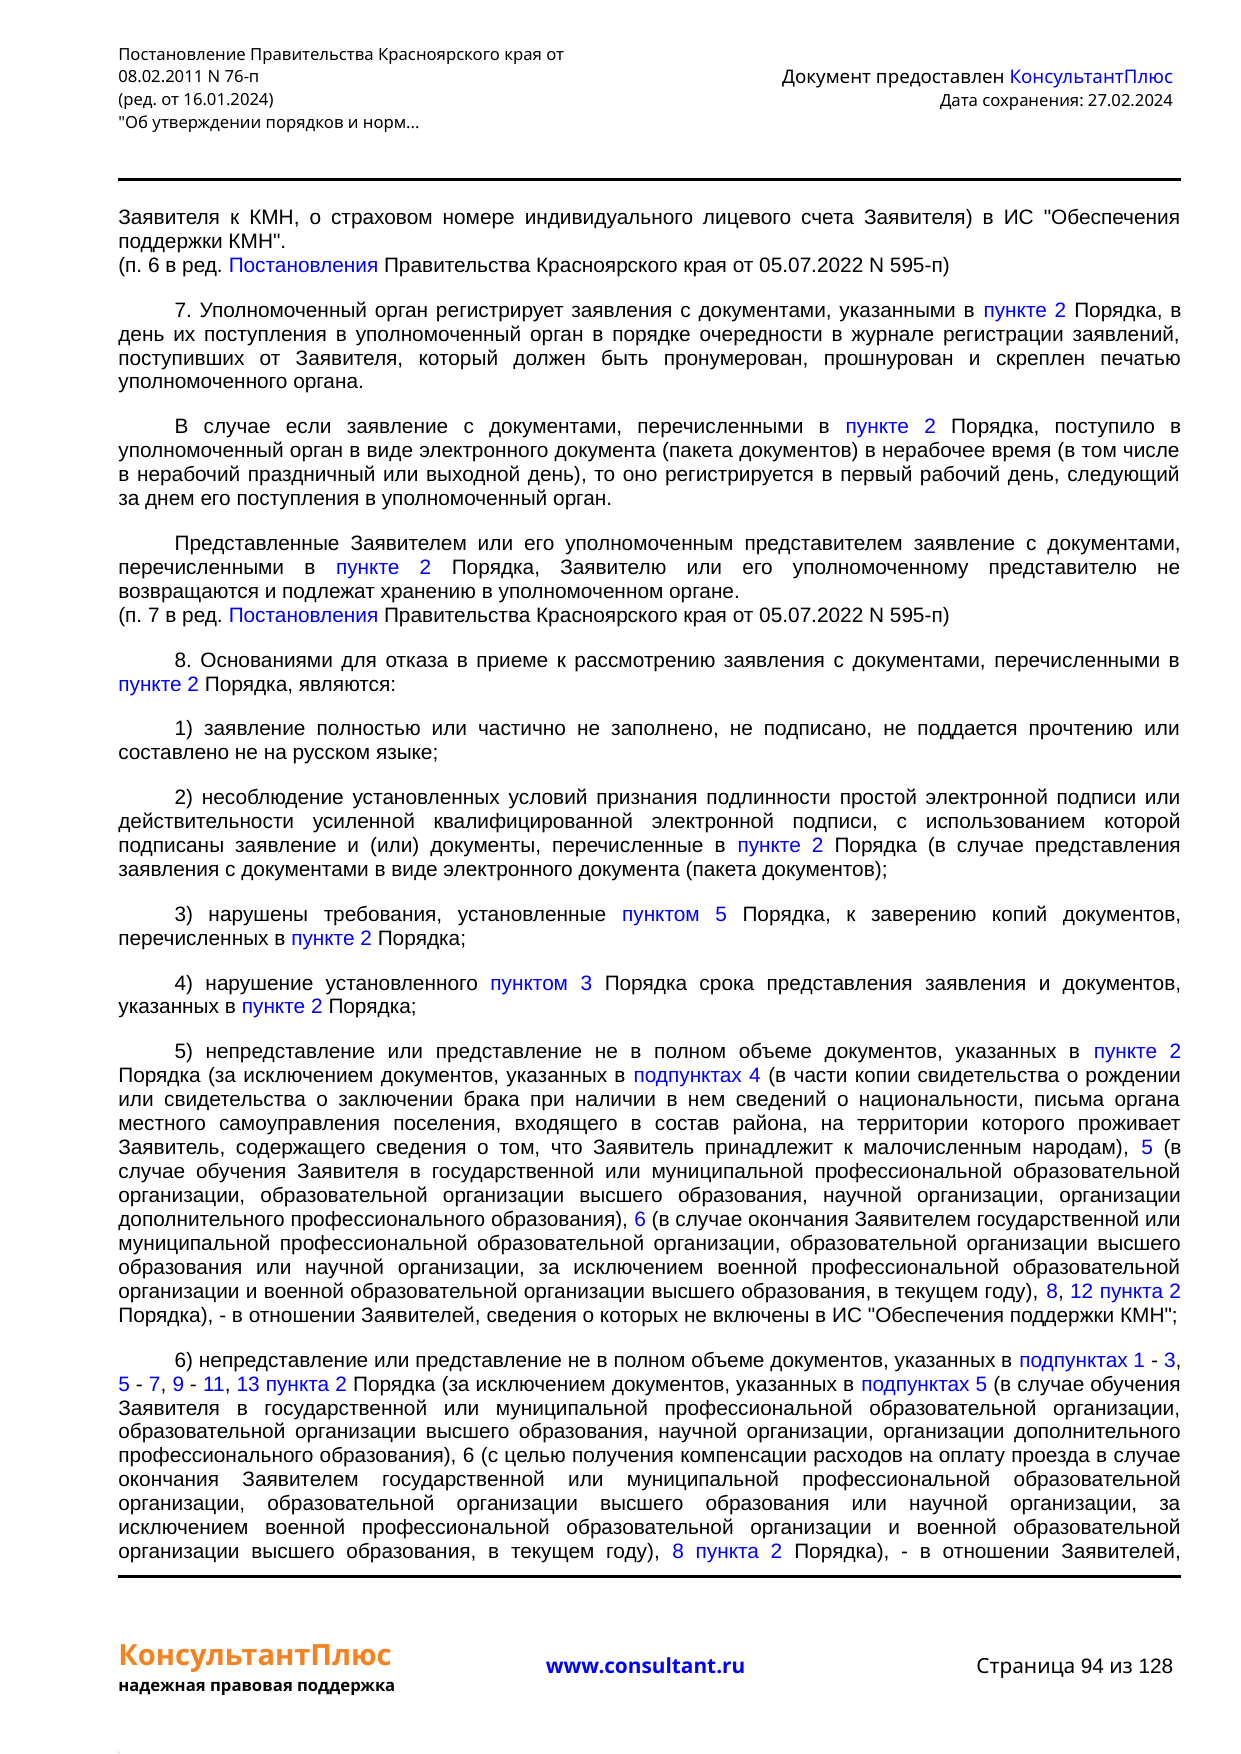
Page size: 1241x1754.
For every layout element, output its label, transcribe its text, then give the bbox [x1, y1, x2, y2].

text 1) заявление полностью или частично не заполнено, не подписано, не поддается прочтению или составлено не на русском языке; [118, 716, 1181, 764]
text 5) непредставление или представление не в полном объеме документов, указанных в пункте 2 Порядка (за исключением документов, указанных в подпунктах 4 (в части копии свидетельства о рождении или свидетельства о заключении брака при наличии в нем сведений о национальности, письма органа местного самоуправления поселения, входящего в состав района, на территории которого проживает Заявитель, содержащего сведения о том, что Заявитель принадлежит к малочисленным народам), 5 (в случае обучения Заявителя в государственной или муниципальной профессиональной образовательной организации, образовательной организации высшего образования, научной организации, организации дополнительного профессионального образования), 6 (в случае окончания Заявителем государственной или муниципальной профессиональной образовательной организации, образовательной организации высшего образования или научной организации, за исключением военной профессиональной образовательной организации и военной образовательной организации высшего образования, в текущем году), 8, 12 пункта 2 Порядка), - в отношении Заявителей, сведения о которых не включены в ИС "Обеспечения поддержки КМН"; [118, 1039, 1181, 1327]
text 4) нарушение установленного пунктом 3 Порядка срока представления заявления и документов, указанных в пункте 2 Порядка; [118, 970, 1181, 1018]
text (п. 6 в ред. Постановления Правительства Красноярского края от 05.07.2022 N 595-п) [118, 253, 1181, 277]
text 8. Основаниями для отказа в приеме к рассмотрению заявления с документами, перечисленными в пункте 2 Порядка, являются: [118, 647, 1181, 695]
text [118, 1347, 1181, 1563]
text 2) несоблюдение установленных условий признания подлинности простой электронной подписи или действительности усиленной квалифицированной электронной подписи, с использованием которой подписаны заявление и (или) документы, перечисленные в пункте 2 Порядка (в случае представления заявления с документами в виде электронного документа (пакета документов); [118, 785, 1181, 881]
text (п. 7 в ред. Постановления Правительства Красноярского края от 05.07.2022 N 595-п) [118, 603, 1181, 627]
text В случае если заявление с документами, перечисленными в пункте 2 Порядка, поступило в уполномоченный орган в виде электронного документа (пакета документов) в нерабочее время (в том числе в нерабочий праздничный или выходной день), то оно регистрируется в первый рабочий день, следующий за днем его поступления в уполномоченный орган. [118, 414, 1181, 510]
text 3) нарушены требования, установленные пунктом 5 Порядка, к заверению копий документов, перечисленных в пункте 2 Порядка; [118, 902, 1181, 949]
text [118, 205, 1181, 253]
text 7. Уполномоченный орган регистрирует заявления с документами, указанными в пункте 2 Порядка, в день их поступления в уполномоченный орган в порядке очередности в журнале регистрации заявлений, поступивших от Заявителя, который должен быть пронумерован, прошнурован и скреплен печатью уполномоченного органа. [118, 297, 1181, 393]
text Представленные Заявителем или его уполномоченным представителем заявление с документами, перечисленными в пункте 2 Порядка, Заявителю или его уполномоченному представителю не возвращаются и подлежат хранению в уполномоченном органе. [118, 531, 1181, 603]
